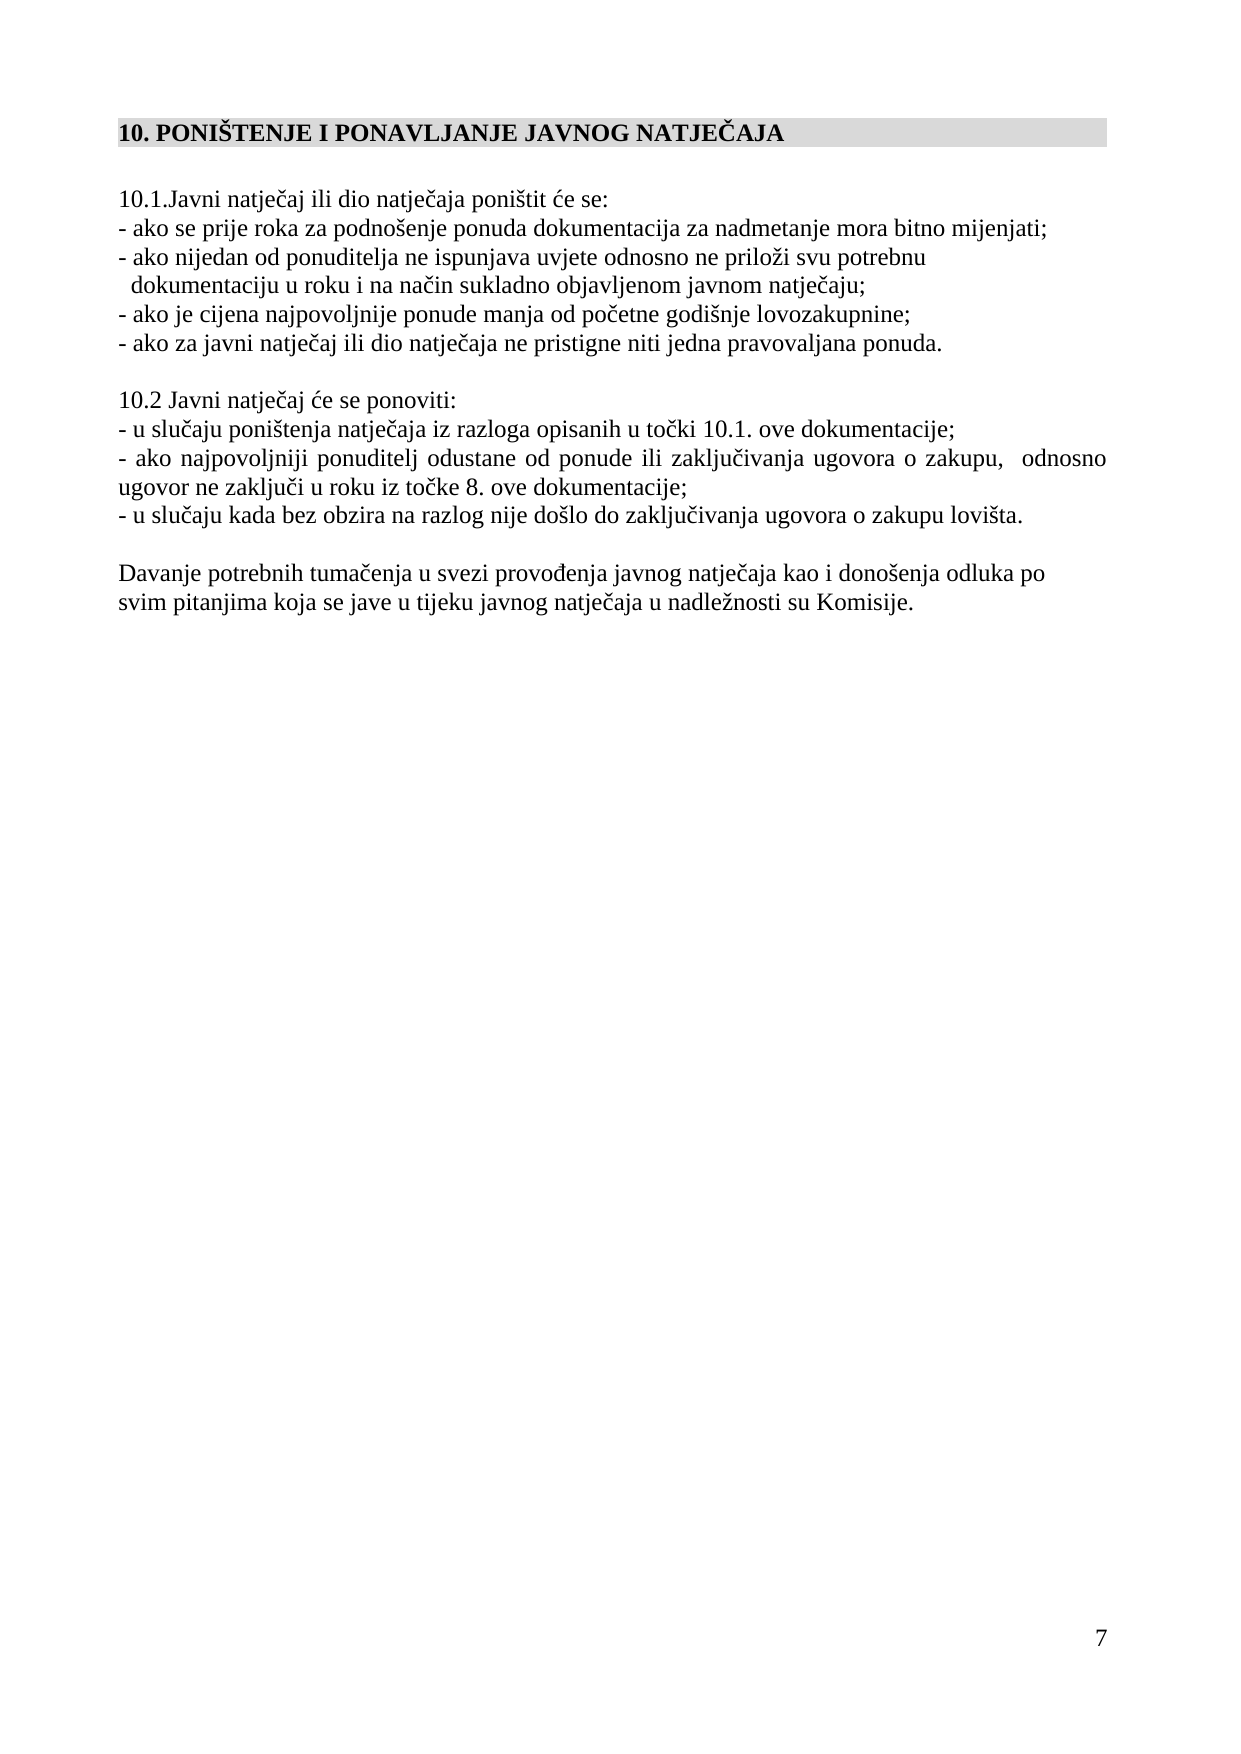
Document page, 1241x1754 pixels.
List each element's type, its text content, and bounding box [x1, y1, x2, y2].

text dokumentaciju u roku i na način sukladno objavljenom javnom natječaju; [118, 270, 1107, 299]
text - ako najpovoljniji ponuditelj odustane od ponude ili zaključivanja ugovora o zakupu, odnosno ugovor ne zaključi u roku iz točke 8. ove dokumentacije; [118, 443, 1107, 500]
text svim pitanjima koja se jave u tijeku javnog natječaja u nadležnosti su Komisije. [118, 587, 1107, 615]
text - ako se prije roka za podnošenje ponuda dokumentacija za nadmetanje mora bitno mijenjati; [118, 213, 1107, 242]
text - ako je cijena najpovoljnije ponude manja od početne godišnje lovozakupnine; [118, 299, 1107, 328]
text Davanje potrebnih tumačenja u svezi provođenja javnog natječaja kao i donošenja odluka po [118, 558, 1107, 587]
text - ako za javni natječaj ili dio natječaja ne pristigne niti jedna pravovaljana ponuda. [118, 328, 1107, 357]
text - u slučaju poništenja natječaja iz razloga opisanih u točki 10.1. ove dokumentacije; [118, 414, 1107, 443]
text - u slučaju kada bez obzira na razlog nije došlo do zaključivanja ugovora o zakupu lovišta. [118, 500, 1107, 529]
text - ako nijedan od ponuditelja ne ispunjava uvjete odnosno ne priloži svu potrebnu [118, 242, 1107, 270]
text 10.2 Javni natječaj će se ponoviti: [118, 385, 1107, 414]
text 10. PONIŠTENJE I PONAVLJANJE JAVNOG NATJEČAJA [118, 118, 1107, 147]
text 10.1.Javni natječaj ili dio natječaja poništit će se: [118, 184, 1107, 213]
